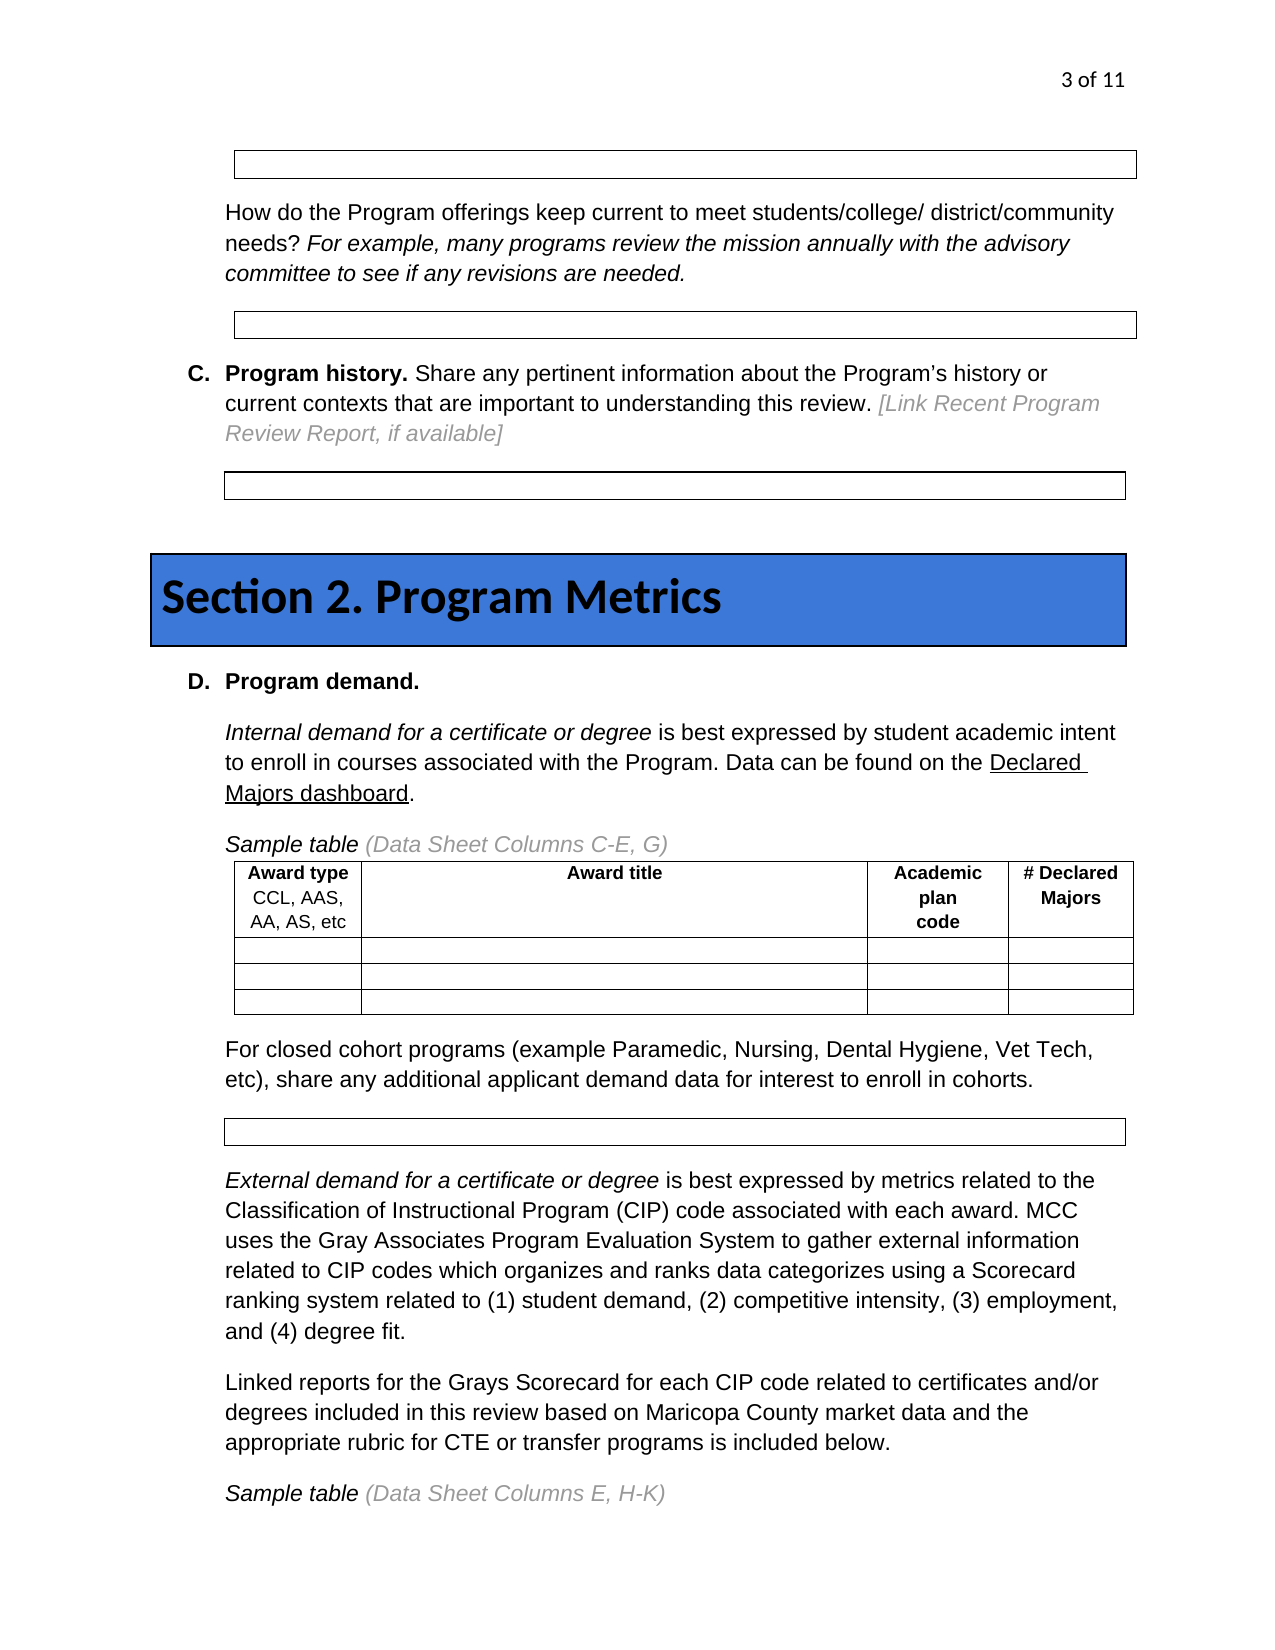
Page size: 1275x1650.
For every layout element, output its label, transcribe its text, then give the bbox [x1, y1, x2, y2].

table_cell [1009, 990, 1133, 1014]
table_header [235, 151, 1136, 177]
table_header Academic plan code [868, 862, 1008, 937]
text Sample table (Data Sheet Columns C-E, G) [150, 831, 1125, 857]
text Internal demand for a certificate or degree is best expressed by student academic intent to enroll in courses associated with the Program. Data can be found on the Declared Majors dashboard. [225, 719, 1125, 806]
table_cell [362, 990, 867, 1014]
text Linked reports for the Grays Scorecard for each CIP code related to certificates and/or degrees included in this review based on Maricopa County market data and the appropriate rubric for CTE or transfer programs is included below. [225, 1369, 1125, 1456]
text External demand for a certificate or degree is best expressed by metrics related to the Classification of Instructional Program (CIP) code associated with each award. MCC uses the Gray Associates Program Evaluation System to gather external information related to CIP codes which organizes and ranks data categorizes using a Scorecard ranking system related to (1) student demand, (2) competitive intensity, (3) employment, and (4) degree fit. [225, 1167, 1125, 1344]
list Program history. Share any pertinent information about the Program’s history or current contexts that are important to understanding this review. [Link Recent Program Review Report, if available] [187, 360, 1125, 447]
table_cell [868, 938, 1008, 963]
table_cell [235, 990, 361, 1014]
text For closed cohort programs (example Paramedic, Nursing, Dental Hygiene, Vet Tech, etc), share any additional applicant demand data for interest to enroll in cohorts. [225, 1036, 1125, 1093]
table_header [235, 312, 1136, 338]
table_cell [1009, 938, 1133, 963]
list Program demand. [187, 668, 1125, 694]
table_header [225, 1119, 1125, 1145]
table_cell [868, 990, 1008, 1014]
table_header # Declared Majors [1009, 862, 1133, 937]
table_header [225, 473, 1125, 499]
table_cell [868, 964, 1008, 988]
table_cell [1009, 964, 1133, 988]
table_header Award title [362, 862, 867, 937]
text Sample table (Data Sheet Columns E, H-K) [150, 1480, 1125, 1507]
text How do the Program offerings keep current to meet students/college/ district/community needs? For example, many programs review the mission annually with the advisory committee to see if any revisions are needed. [225, 199, 1125, 286]
table_cell [362, 964, 867, 988]
table_header Award type CCL, AAS, AA, AS, etc [235, 862, 361, 937]
table_header Section 2. Program Metrics [152, 555, 1125, 645]
table_cell [235, 938, 361, 963]
table_cell [235, 964, 361, 988]
table_cell [362, 938, 867, 963]
